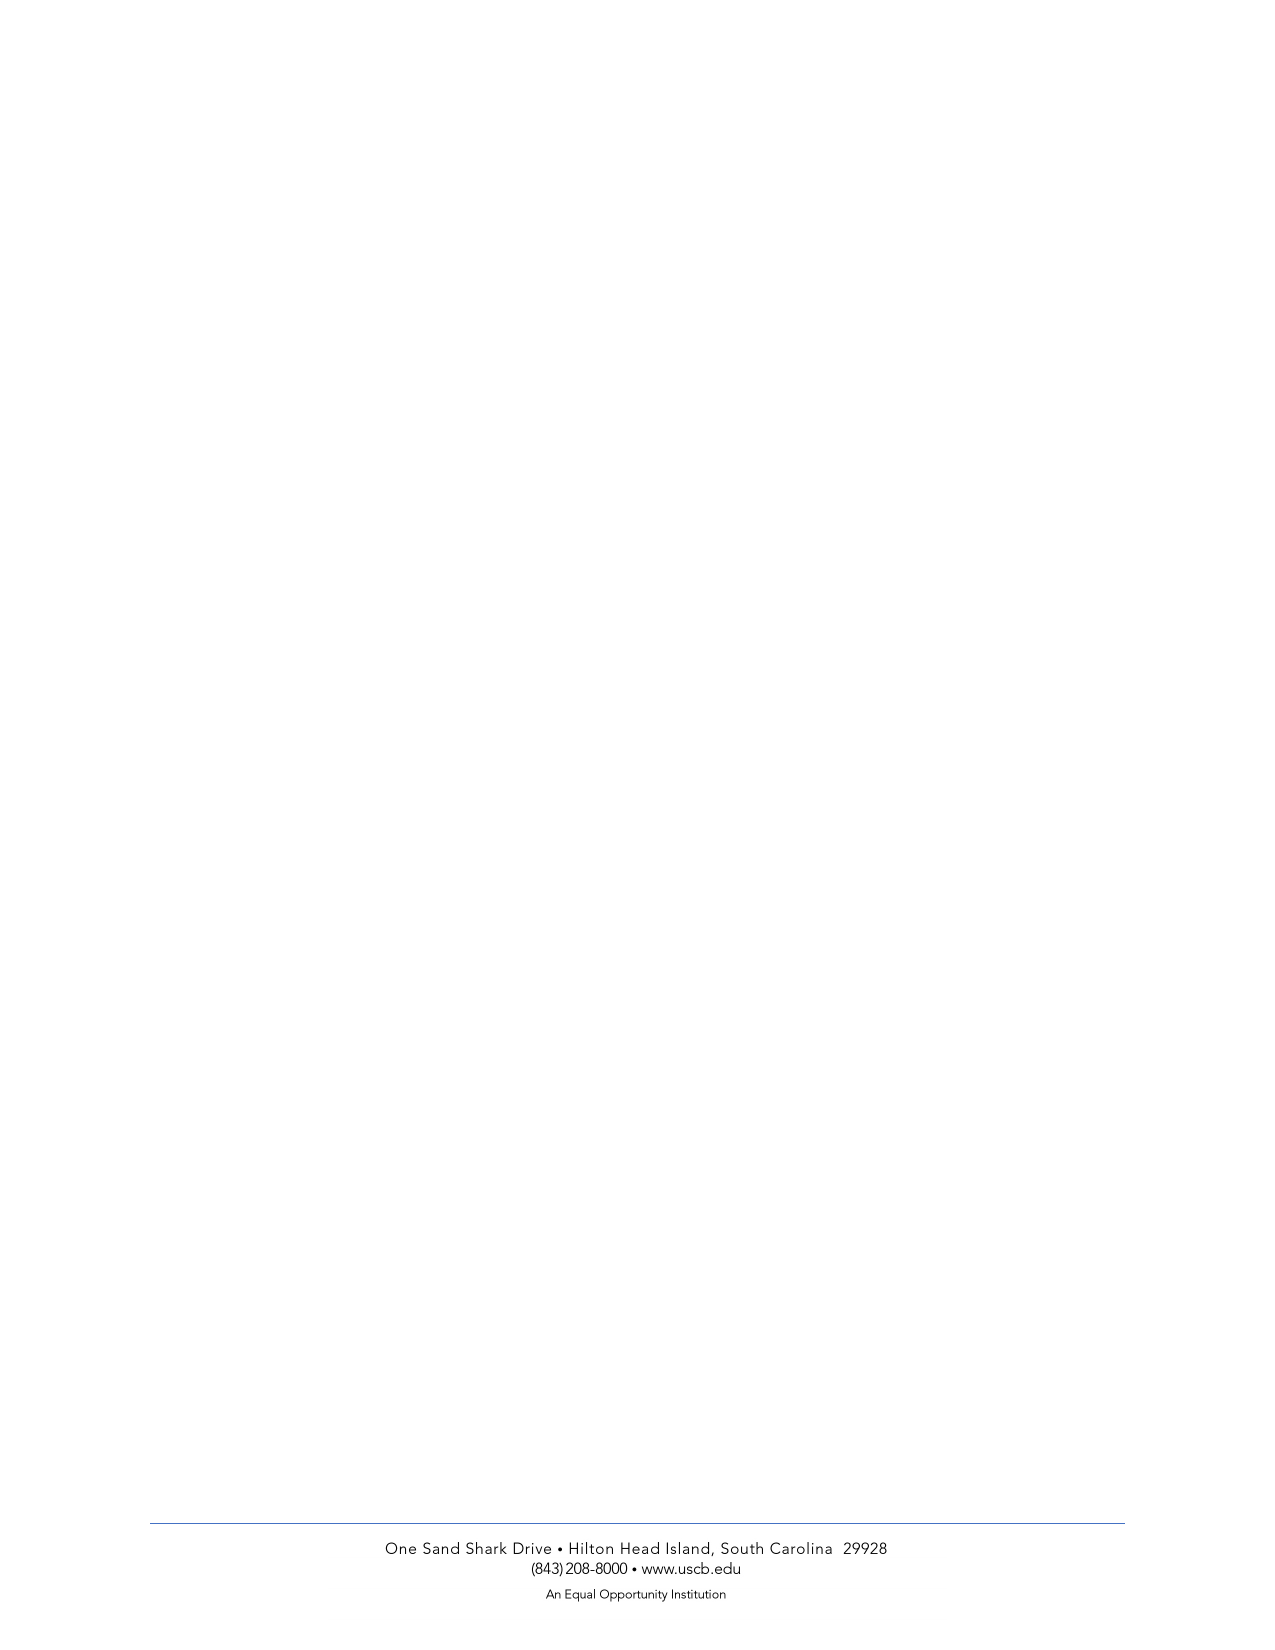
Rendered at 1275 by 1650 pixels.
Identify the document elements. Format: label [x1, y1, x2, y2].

picture [328, 1526, 947, 1620]
